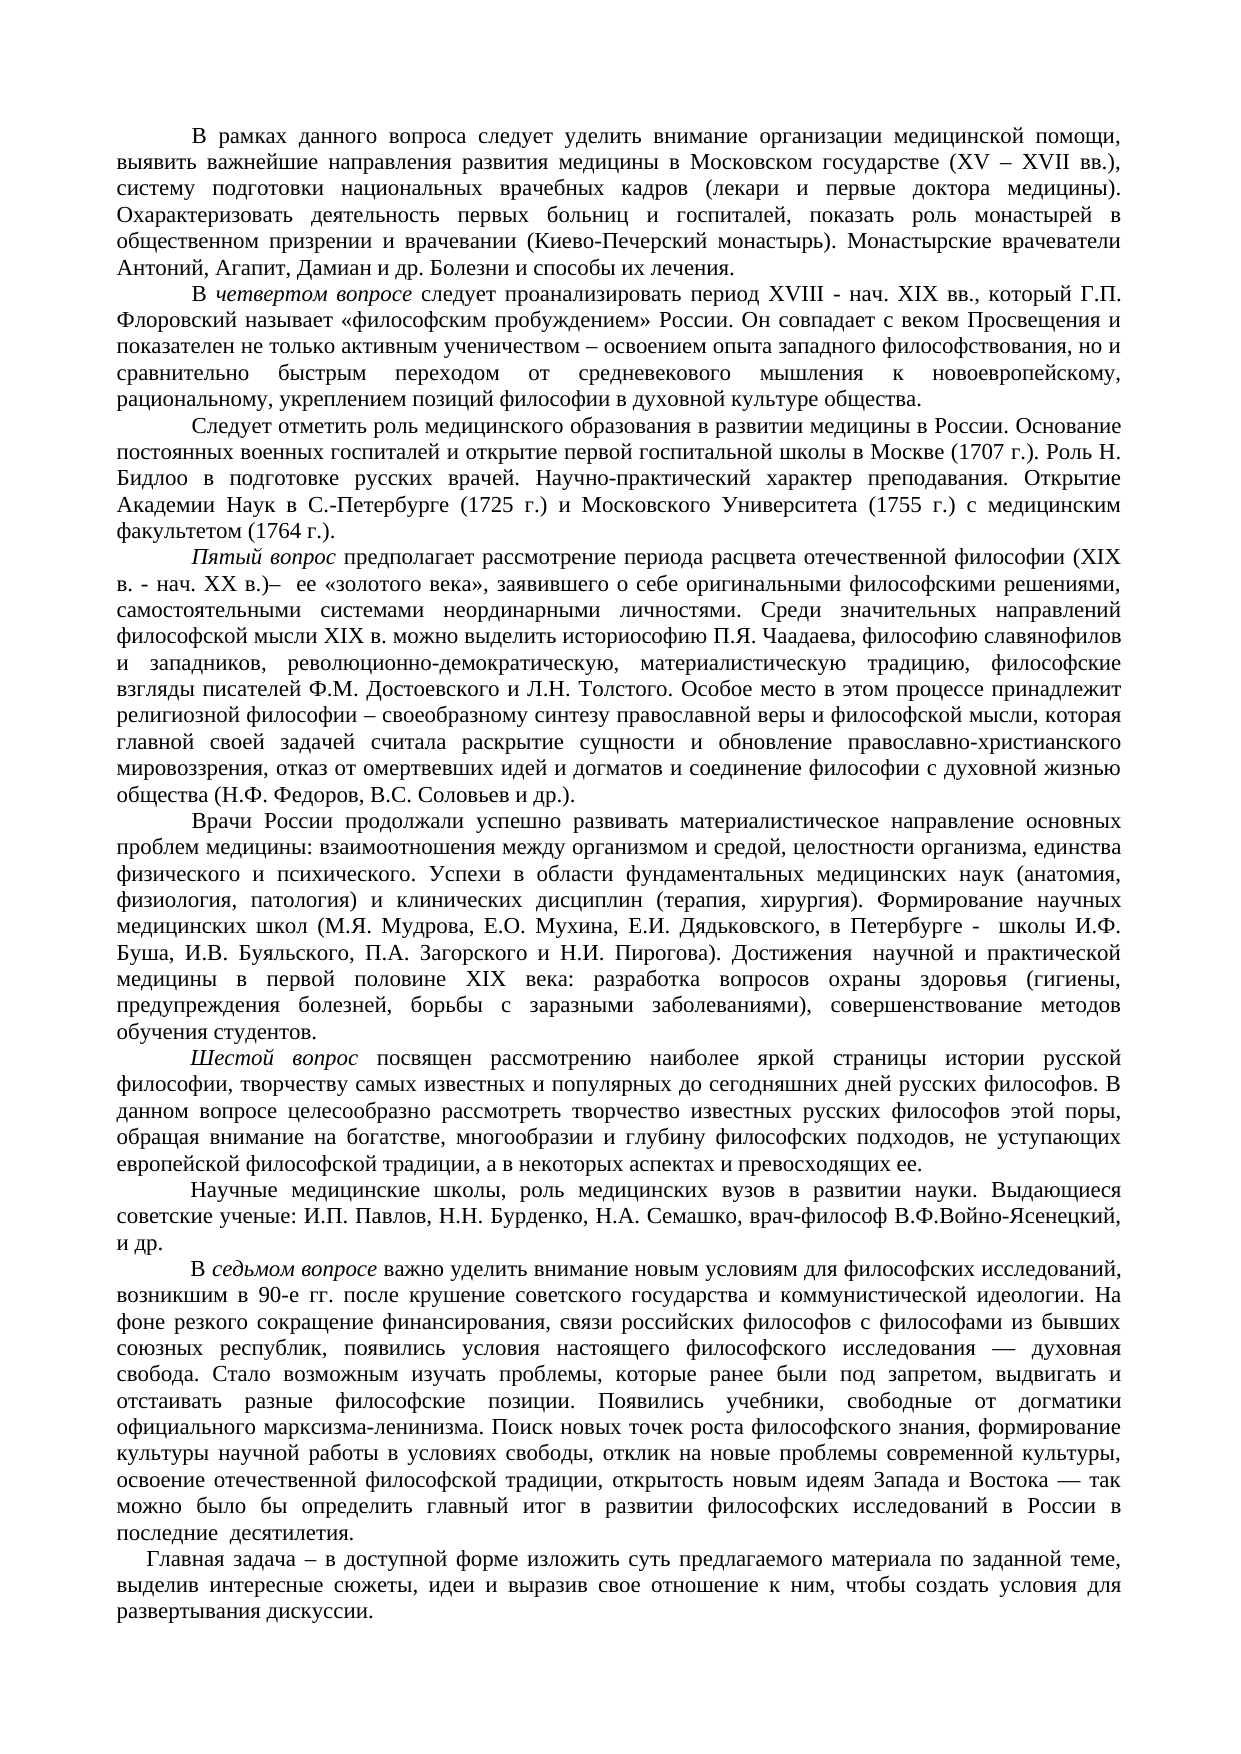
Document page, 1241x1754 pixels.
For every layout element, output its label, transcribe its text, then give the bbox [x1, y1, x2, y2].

text Научные медицинские школы, роль медицинских вузов в развитии науки. Выдающиеся советские ученые: И.П. Павлов, Н.Н. Бурденко, Н.А. Семашко, врач-философ В.Ф.Войно-Ясенецкий, и др. [116, 1176, 1123, 1255]
text Главная задача – в доступной форме изложить суть предлагаемого материала по заданной теме, выделив интересные сюжеты, идеи и выразив свое отношение к ним, чтобы создать условия для развертывания дискуссии. [116, 1545, 1123, 1624]
text Пятый вопрос предполагает рассмотрение периода расцвета отечественной философии (XIX в. - нач. XX в.)– ее «золотого века», заявившего о себе оригинальными философскими решениями, самостоятельными системами неординарными личностями. Среди значительных направлений философской мысли XIX в. можно выделить историософию П.Я. Чаадаева, философию славянофилов и западников, революционно-демократическую, материалистическую традицию, философские взгляды писателей Ф.М. Достоевского и Л.Н. Толстого. Особое место в этом процессе принадлежит религиозной философии – своеобразному синтезу православной веры и философской мысли, которая главной своей задачей считала раскрытие сущности и обновление православно-христианского мировоззрения, отказ от омертвевших идей и догматов и соединение философии с духовной жизнью общества (Н.Ф. Федоров, В.С. Соловьев и др.). [116, 543, 1123, 807]
text В седьмом вопросе важно уделить внимание новым условиям для философских исследований, возникшим в 90-е гг. после крушение советского государства и коммунистической идеологии. На фоне резкого сокращение финансирования, связи российских философов с философами из бывших союзных республик, появились условия настоящего философского исследования — духовная свобода. Стало возможным изучать проблемы, которые ранее были под запретом, выдвигать и отстаивать разные философские позиции. Появились учебники, свободные от догматики официального марксизма-ленинизма. Поиск новых точек роста философского знания, формирование культуры научной работы в условиях свободы, отклик на новые проблемы современной культуры, освоение отечественной философской традиции, открытость новым идеям Запада и Востока — так можно было бы определить главный итог в развитии философских исследований в России в последние десятилетия. [116, 1255, 1123, 1545]
text В четвертом вопросе следует проанализировать период XVIII - нач. XIX вв., который Г.П. Флоровский называет «философским пробуждением» России. Он совпадает с веком Просвещения и показателен не только активным ученичеством – освоением опыта западного философствования, но и сравнительно быстрым переходом от средневекового мышления к новоевропейскому, рациональному, укреплением позиций философии в духовной культуре общества. [116, 280, 1123, 412]
text В рамках данного вопроса следует уделить внимание организации медицинской помощи, выявить важнейшие направления развития медицины в Московском государстве (ХV – ХVII вв.), систему подготовки национальных врачебных кадров (лекари и первые доктора медицины). Охарактеризовать деятельность первых больниц и госпиталей, показать роль монастырей в общественном призрении и врачевании (Киево-Печерский монастырь). Монастырские врачеватели Антоний, Агапит, Дамиан и др. Болезни и способы их лечения. [116, 122, 1123, 280]
text Врачи России продолжали успешно развивать материалистическое направление основных проблем медицины: взаимоотношения между организмом и средой, целостности организма, единства физического и психического. Успехи в области фундаментальных медицинских наук (анатомия, физиология, патология) и клинических дисциплин (терапия, хирургия). Формирование научных медицинских школ (М.Я. Мудрова, Е.О. Мухина, Е.И. Дядьковского, в Петербурге - школы И.Ф. Буша, И.В. Буяльского, П.А. Загорского и Н.И. Пирогова). Достижения научной и практической медицины в первой половине XIX века: разработка вопросов охраны здоровья (гигиены, предупреждения болезней, борьбы с заразными заболеваниями), совершенствование методов обучения студентов. [116, 807, 1123, 1044]
text Шестой вопрос посвящен рассмотрению наиболее яркой страницы истории русской философии, творчеству самых известных и популярных до сегодняшних дней русских философов. В данном вопросе целесообразно рассмотреть творчество известных русских философов этой поры, обращая внимание на богатстве, многообразии и глубину философских подходов, не уступающих европейской философской традиции, а в некоторых аспектах и превосходящих ее. [116, 1044, 1123, 1176]
text Следует отметить роль медицинского образования в развитии медицины в России. Основание постоянных военных госпиталей и открытие первой госпитальной школы в Москве (1707 г.). Роль Н. Бидлоо в подготовке русских врачей. Научно-практический характер преподавания. Открытие Академии Наук в С.-Петербурге (1725 г.) и Московского Университета (1755 г.) с медицинским факультетом (1764 г.). [116, 412, 1123, 543]
